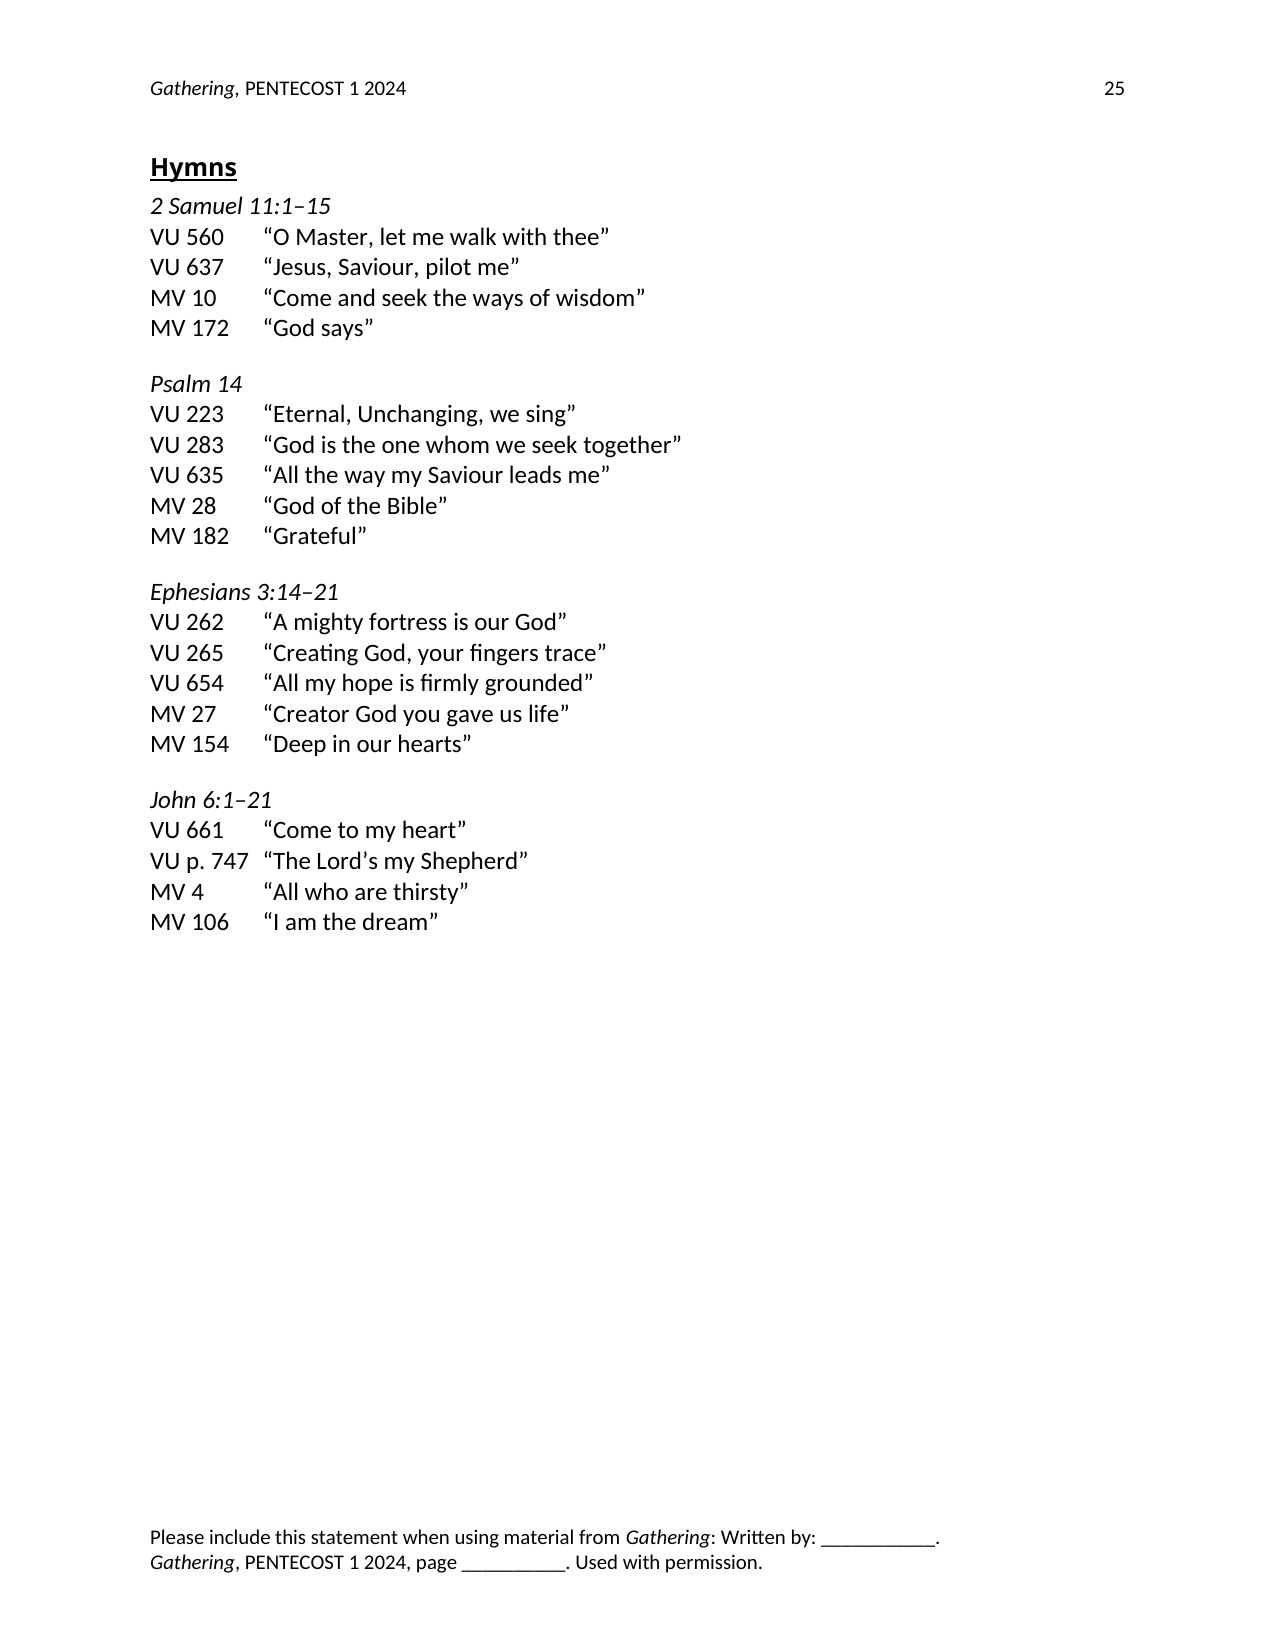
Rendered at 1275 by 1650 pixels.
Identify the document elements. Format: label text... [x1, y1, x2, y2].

text MV 182 “Grateful” [150, 521, 1125, 551]
text VU p. 747 “The Lord’s my Shepherd” [150, 845, 1125, 876]
text MV 172 “God says” [150, 312, 1125, 343]
text MV 10 “Come and seek the ways of wisdom” [150, 282, 1125, 312]
text VU 262 “A mighty fortress is our God” [150, 607, 1125, 637]
text John 6:1–21 [150, 784, 1125, 815]
text VU 661 “Come to my heart” [150, 815, 1125, 845]
text VU 265 “Creating God, your fingers trace” [150, 637, 1125, 668]
text MV 28 “God of the Bible” [150, 490, 1125, 521]
text MV 106 “I am the dream” [150, 906, 1125, 937]
text MV 154 “Deep in our hearts” [150, 729, 1125, 759]
text Ephesians 3:14–21 [150, 576, 1125, 607]
text MV 4 “All who are thirsty” [150, 876, 1125, 906]
text Psalm 14 [150, 368, 1125, 398]
subtitle Hymns [150, 150, 1125, 184]
text VU 223 “Eternal, Unchanging, we sing” [150, 398, 1125, 429]
text VU 560 “O Master, let me walk with thee” [150, 221, 1125, 251]
text VU 637 “Jesus, Saviour, pilot me” [150, 251, 1125, 282]
text MV 27 “Creator God you gave us life” [150, 698, 1125, 729]
text VU 635 “All the way my Saviour leads me” [150, 459, 1125, 490]
text 2 Samuel 11:1–15 [150, 190, 1125, 221]
text VU 283 “God is the one whom we seek together” [150, 429, 1125, 459]
text VU 654 “All my hope is firmly grounded” [150, 668, 1125, 698]
